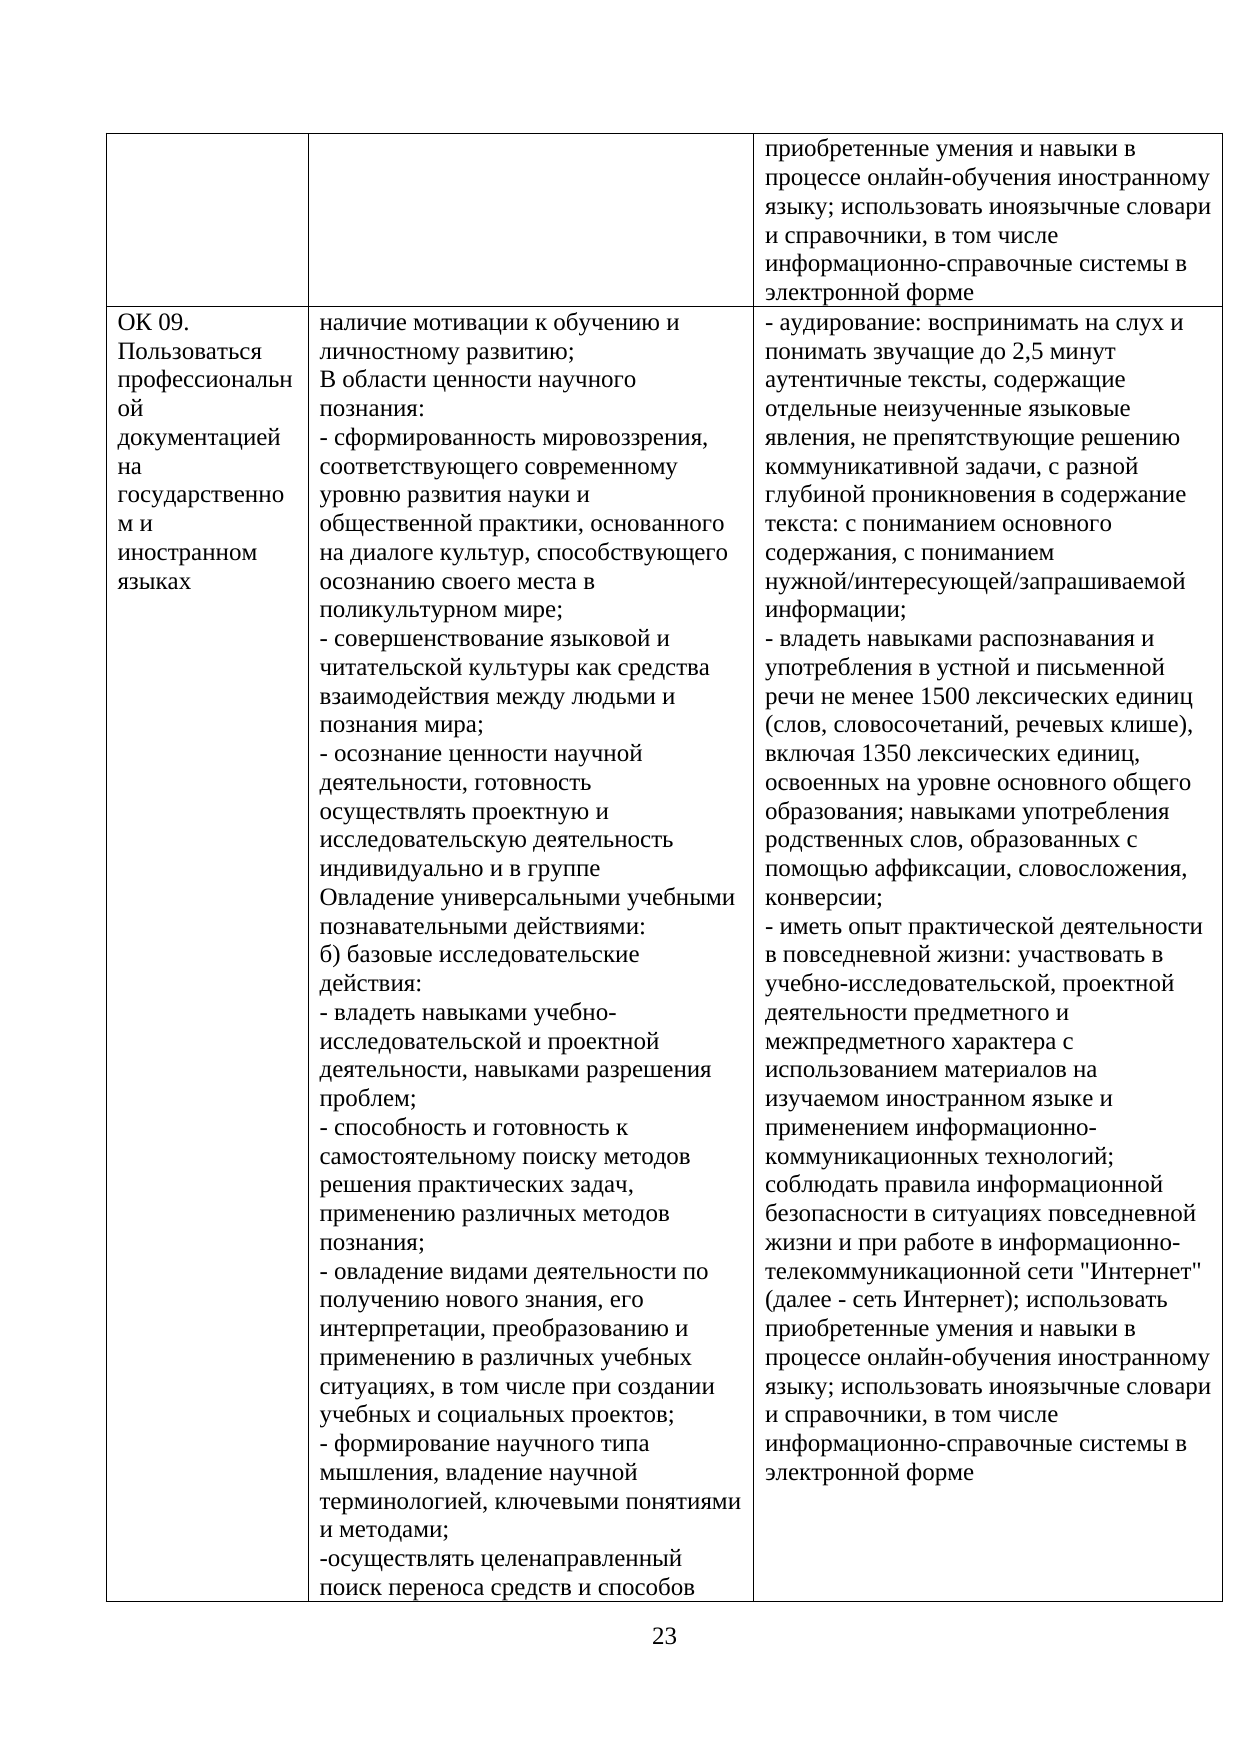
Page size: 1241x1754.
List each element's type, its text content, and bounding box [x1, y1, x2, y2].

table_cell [754, 134, 1222, 306]
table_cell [107, 134, 308, 306]
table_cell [107, 307, 308, 1601]
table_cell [309, 134, 753, 306]
